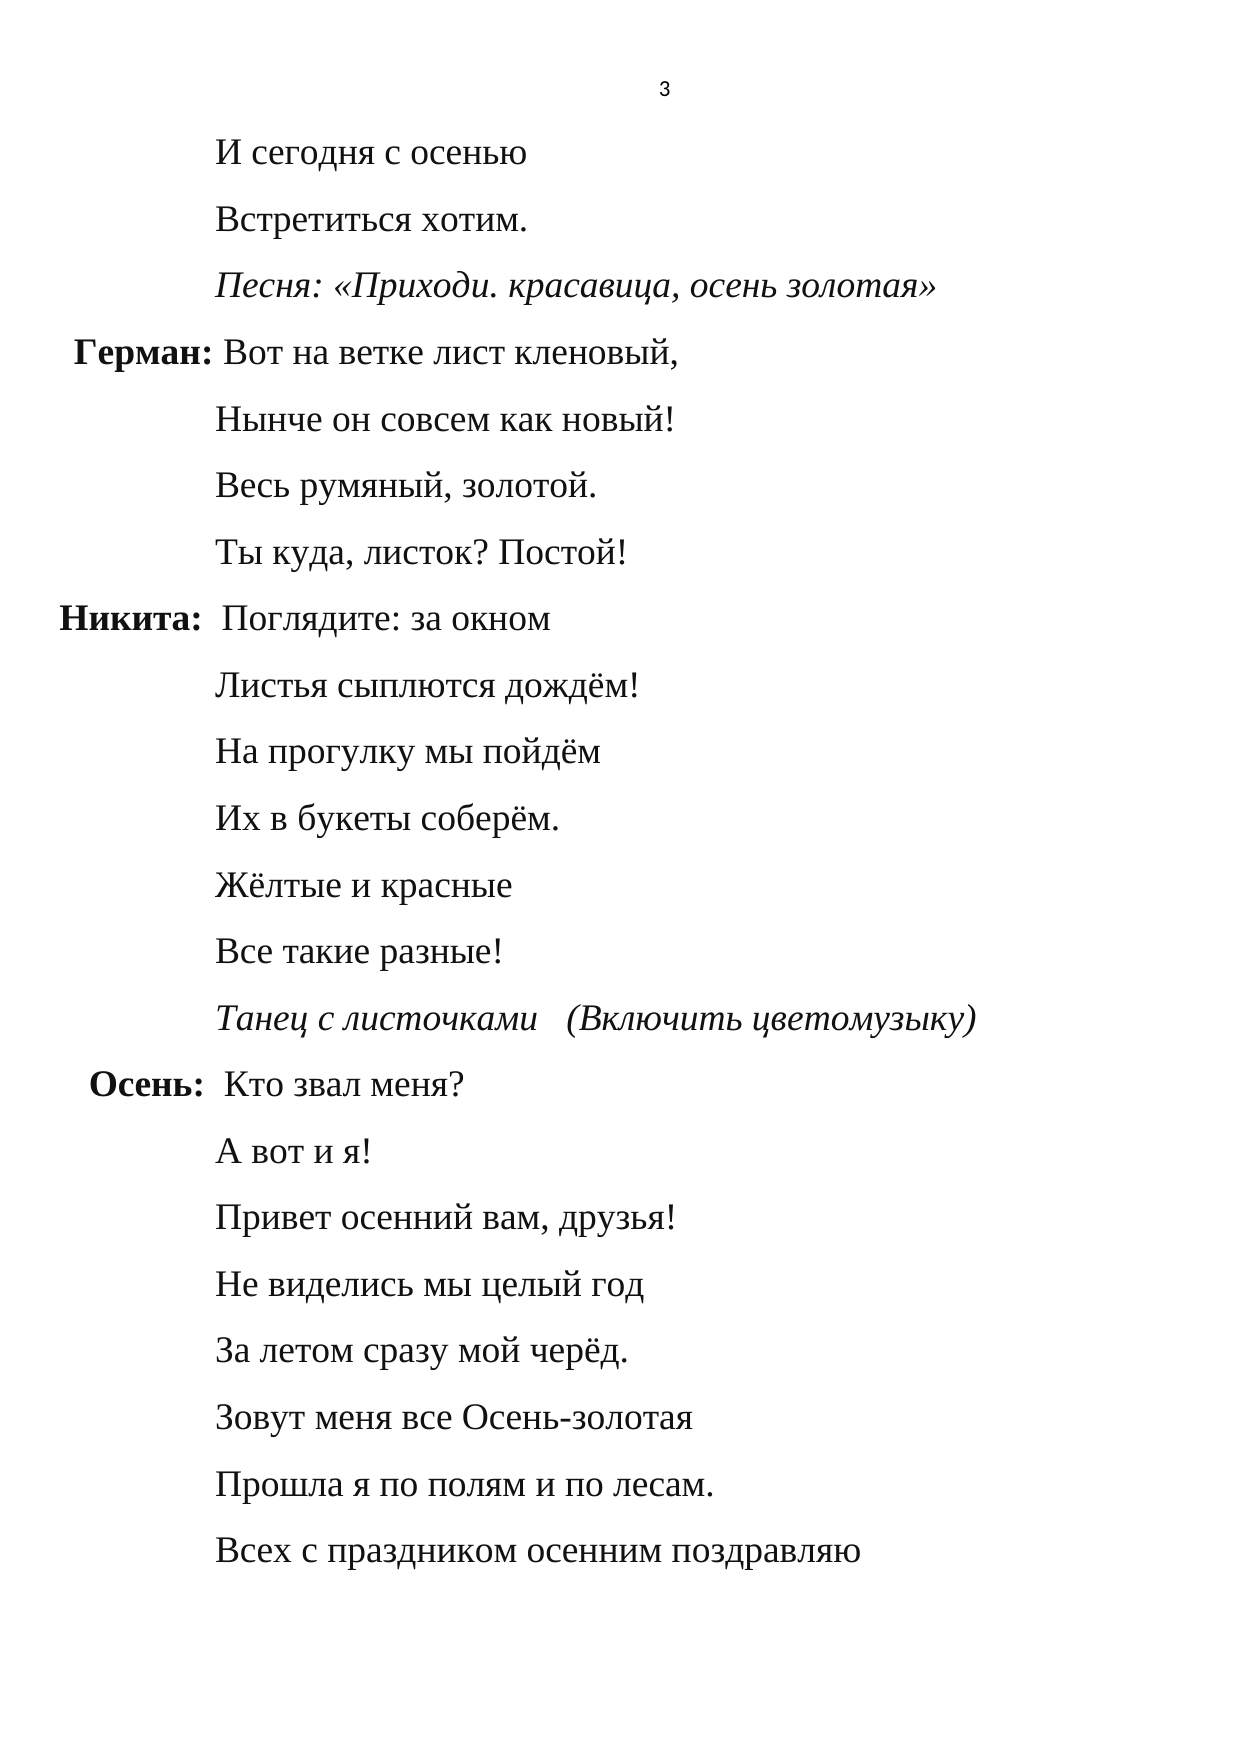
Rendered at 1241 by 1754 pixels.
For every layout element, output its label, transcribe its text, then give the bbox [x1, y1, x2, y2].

text Листья сыплются дождём! [177, 662, 1152, 705]
text На прогулку мы пойдём [177, 729, 1152, 772]
text Всех с праздником осенним поздравляю [177, 1528, 1152, 1571]
text Танец с листочками (Включить цветомузыку) [177, 995, 1152, 1038]
text Привет осенний вам, друзья! [177, 1195, 1152, 1238]
text Песня: «Приходи. красавица, осень золотая» [177, 263, 1152, 306]
text За летом сразу мой черёд. [177, 1328, 1152, 1371]
text Никита: Поглядите: за окном [59, 596, 1152, 639]
text Герман: Вот на ветке лист кленовый, [74, 329, 1152, 373]
text И сегодня с осенью [177, 130, 1152, 173]
text Осень: Кто звал меня? [88, 1062, 1152, 1105]
text Зовут меня все Осень-золотая [177, 1394, 1152, 1438]
text Ты куда, листок? Постой! [177, 529, 1152, 572]
text А вот и я! [177, 1128, 1152, 1171]
text Их в букеты соберём. [177, 795, 1152, 838]
text Нынче он совсем как новый! [177, 396, 1152, 439]
text Жёлтые и красные [177, 862, 1152, 905]
text Все такие разные! [177, 928, 1152, 972]
text Весь румяный, золотой. [177, 463, 1152, 506]
text Не виделись мы целый год [177, 1261, 1152, 1304]
text Встретиться хотим. [177, 196, 1152, 239]
text Прошла я по полям и по лесам. [177, 1461, 1152, 1504]
